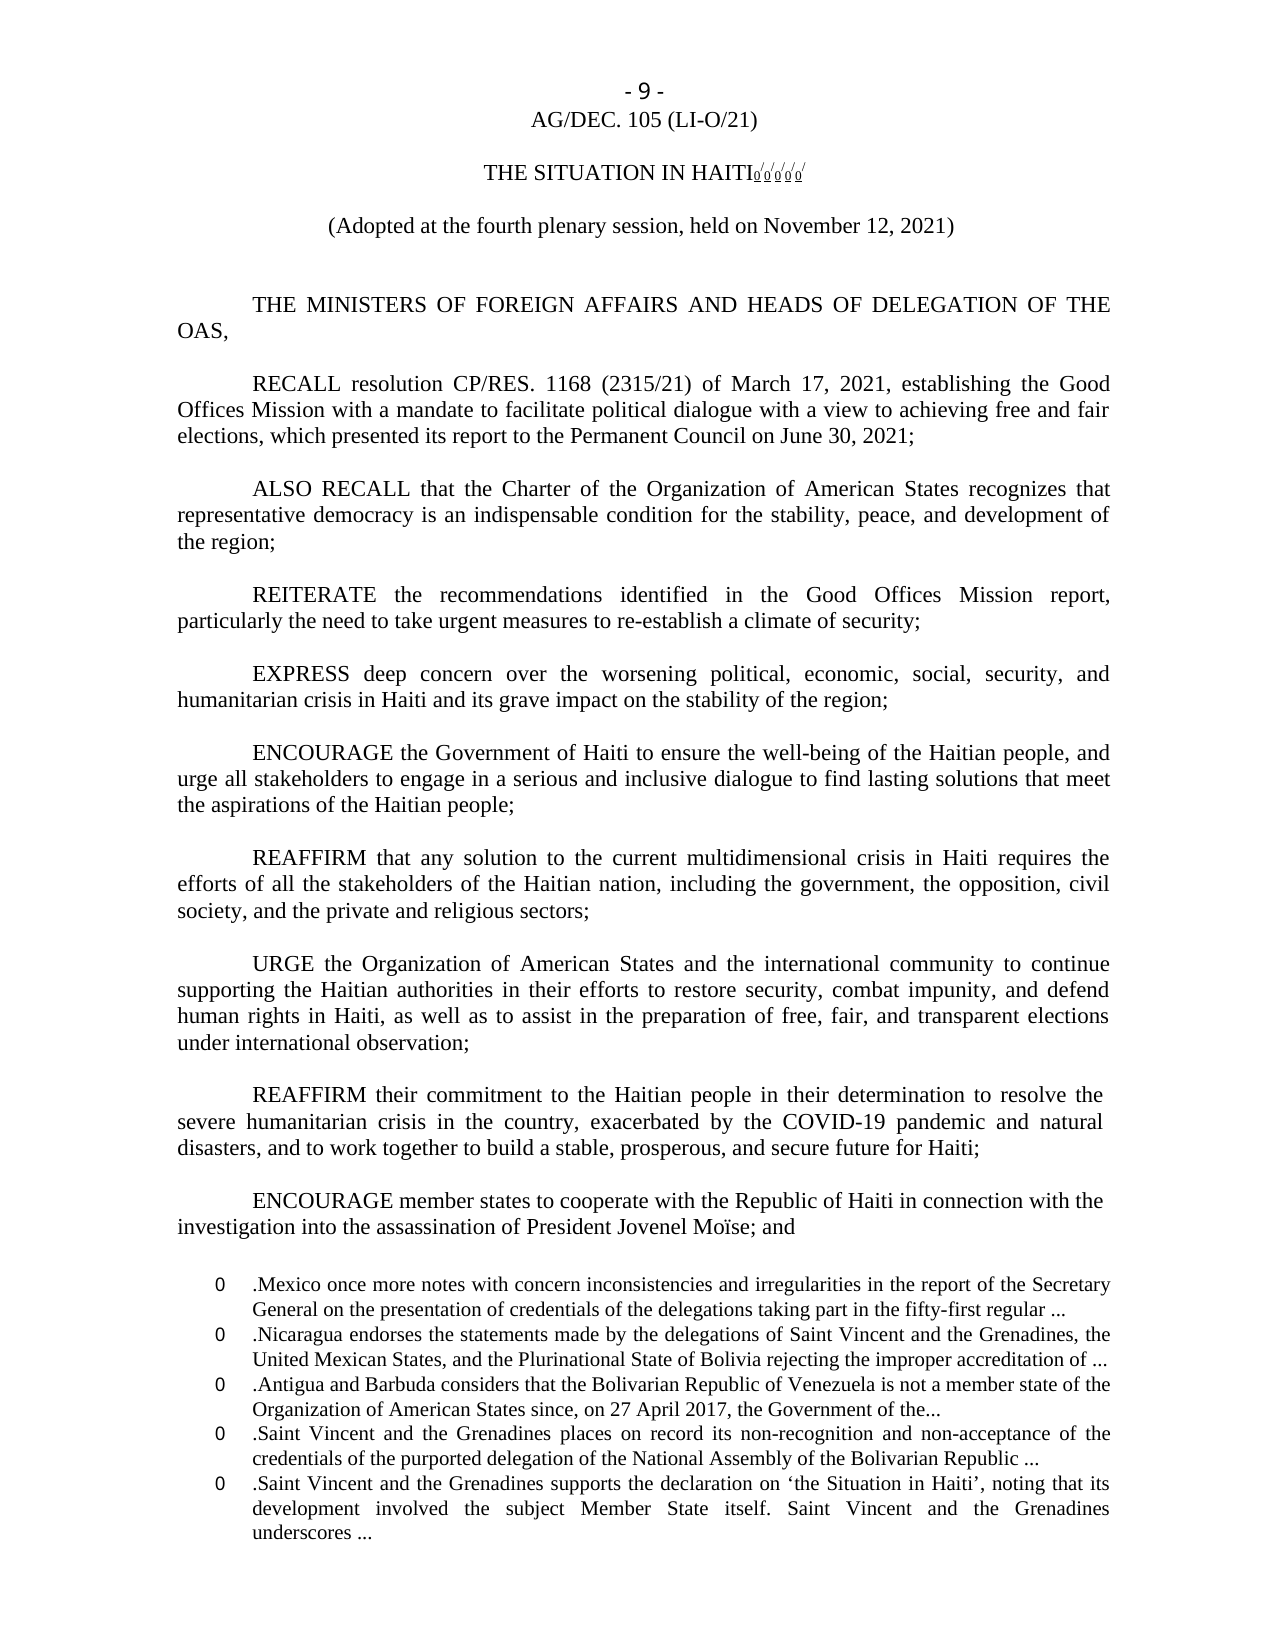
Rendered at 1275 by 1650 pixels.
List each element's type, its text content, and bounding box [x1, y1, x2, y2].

text REAFFIRM that any solution to the current multidimensional crisis in Haiti requires the efforts of all the stakeholders of the Haitian nation, including the government, the opposition, civil society, and the private and religious sectors; [177, 844, 1111, 923]
text EXPRESS deep concern over the worsening political, economic, social, security, and humanitarian crisis in Haiti and its grave impact on the stability of the region; [177, 660, 1111, 712]
text (Adopted at the fourth plenary session, held on November 12, 2021) [177, 212, 1105, 238]
text ENCOURAGE member states to cooperate with the Republic of Haiti in connection with the investigation into the assassination of President Jovenel Moïse; and [177, 1187, 1105, 1239]
text THE MINISTERS OF FOREIGN AFFAIRS AND HEADS OF DELEGATION OF THE OAS, [177, 291, 1111, 343]
subtitle AG/DEC. 105 (LI-O/21) THE SITUATION IN HAITI///// [177, 106, 1111, 185]
text ALSO RECALL that the Charter of the Organization of American States recognizes that representative democracy is an indispensable condition for the stability, peace, and development of the region; [177, 475, 1111, 554]
text REITERATE the recommendations identified in the Good Offices Mission report, particularly the need to take urgent measures to re-establish a climate of security; [177, 581, 1111, 633]
text RECALL resolution CP/RES. 1168 (2315/21) of March 17, 2021, establishing the Good Offices Mission with a mandate to facilitate political dialogue with a view to achieving free and fair elections, which presented its report to the Permanent Council on June 30, 2021; [177, 370, 1111, 449]
text REAFFIRM their commitment to the Haitian people in their determination to resolve the severe humanitarian crisis in the country, exacerbated by the COVID-19 pandemic and natural disasters, and to work together to build a stable, prosperous, and secure future for Haiti; [177, 1081, 1105, 1160]
text URGE the Organization of American States and the international community to continue supporting the Haitian authorities in their efforts to restore security, combat impunity, and defend human rights in Haiti, as well as to assist in the preparation of free, fair, and transparent elections under international observation; [177, 949, 1111, 1055]
text ENCOURAGE the Government of Haiti to ensure the well-being of the Haitian people, and urge all stakeholders to engage in a serious and inclusive dialogue to find lasting solutions that meet the aspirations of the Haitian people; [177, 739, 1111, 818]
